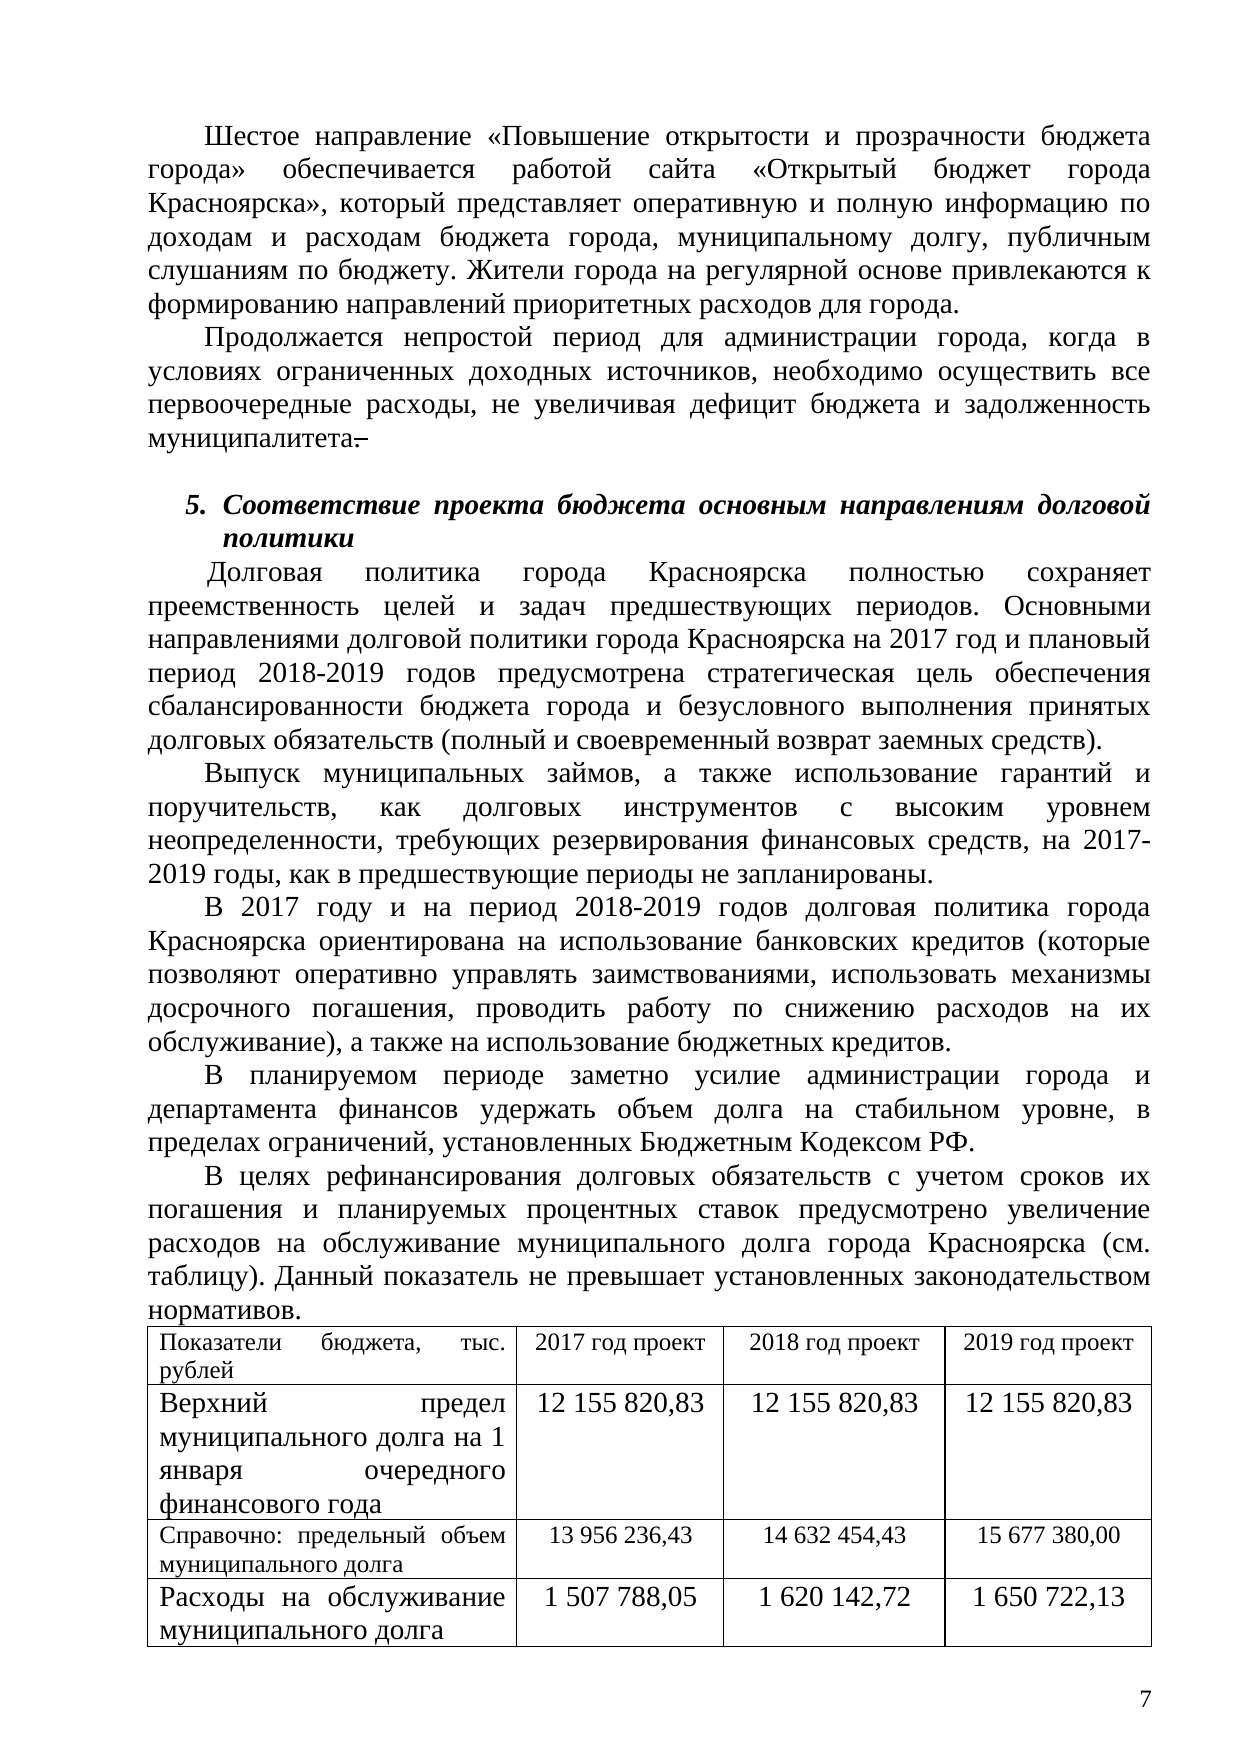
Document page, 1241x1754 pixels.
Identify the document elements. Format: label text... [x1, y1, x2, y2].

table_cell Расходы на обслуживание муниципального долга [148, 1579, 516, 1646]
table_header 2019 год проект [946, 1327, 1151, 1384]
text Шестое направление «Повышение открытости и прозрачности бюджета города» обеспечивается работой сайта «Открытый бюджет города Красноярска», который представляет оперативную и полную информацию по доходам и расходам бюджета города, муниципальному долгу, публичным слушаниям по бюджету. Жители города на регулярной основе привлекаются к формированию направлений приоритетных расходов для города. [148, 118, 1152, 319]
table_cell 15 677 380,00 [946, 1520, 1151, 1578]
list Соответствие проекта бюджета основным направлениям долговой политики [185, 487, 1152, 554]
table_header 2018 год проект [724, 1327, 944, 1384]
table_header 2017 год проект [517, 1327, 723, 1384]
table_cell 12 155 820,83 [517, 1385, 723, 1519]
text Продолжается непростой период для администрации города, когда в условиях ограниченных доходных источников, необходимо осуществить все первоочередные расходы, не увеличивая дефицит бюджета и задолженность муниципалитета. [148, 319, 1152, 453]
text Выпуск муниципальных займов, а также использование гарантий и поручительств, как долговых инструментов с высоким уровнем неопределенности, требующих резервирования финансовых средств, на 2017-2019 годы, как в предшествующие периоды не запланированы. [148, 755, 1152, 889]
table_cell 1 650 722,13 [946, 1579, 1151, 1646]
text Долговая политика города Красноярска полностью сохраняет преемственность целей и задач предшествующих периодов. Основными направлениями долговой политики города Красноярска на 2017 год и плановый период 2018-2019 годов предусмотрена стратегическая цель обеспечения сбалансированности бюджета города и безусловного выполнения принятых долговых обязательств (полный и своевременный возврат заемных средств). [148, 554, 1152, 755]
text В 2017 году и на период 2018-2019 годов долговая политика города Красноярска ориентирована на использование банковских кредитов (которые позволяют оперативно управлять заимствованиями, использовать механизмы досрочного погашения, проводить работу по снижению расходов на их обслуживание), а также на использование бюджетных кредитов. [148, 889, 1152, 1057]
table_cell 13 956 236,43 [517, 1520, 723, 1578]
table_cell Справочно: предельный объем муниципального долга [148, 1520, 516, 1578]
text В планируемом периоде заметно усилие администрации города и департамента финансов удержать объем долга на стабильном уровне, в пределах ограничений, установленных Бюджетным Кодексом РФ. [148, 1057, 1152, 1158]
table_cell 12 155 820,83 [724, 1385, 944, 1519]
table_cell 1 620 142,72 [724, 1579, 944, 1646]
table_cell 14 632 454,43 [724, 1520, 944, 1578]
table_cell Верхний предел муниципального долга на 1 января очередного финансового года [148, 1385, 516, 1519]
table_cell 1 507 788,05 [517, 1579, 723, 1646]
table_cell 12 155 820,83 [946, 1385, 1151, 1519]
text В целях рефинансирования долговых обязательств с учетом сроков их погашения и планируемых процентных ставок предусмотрено увеличение расходов на обслуживание муниципального долга города Красноярска (см. таблицу). Данный показатель не превышает установленных законодательством нормативов. [148, 1158, 1152, 1326]
table_header Показатели бюджета, тыс. рублей [148, 1327, 516, 1384]
